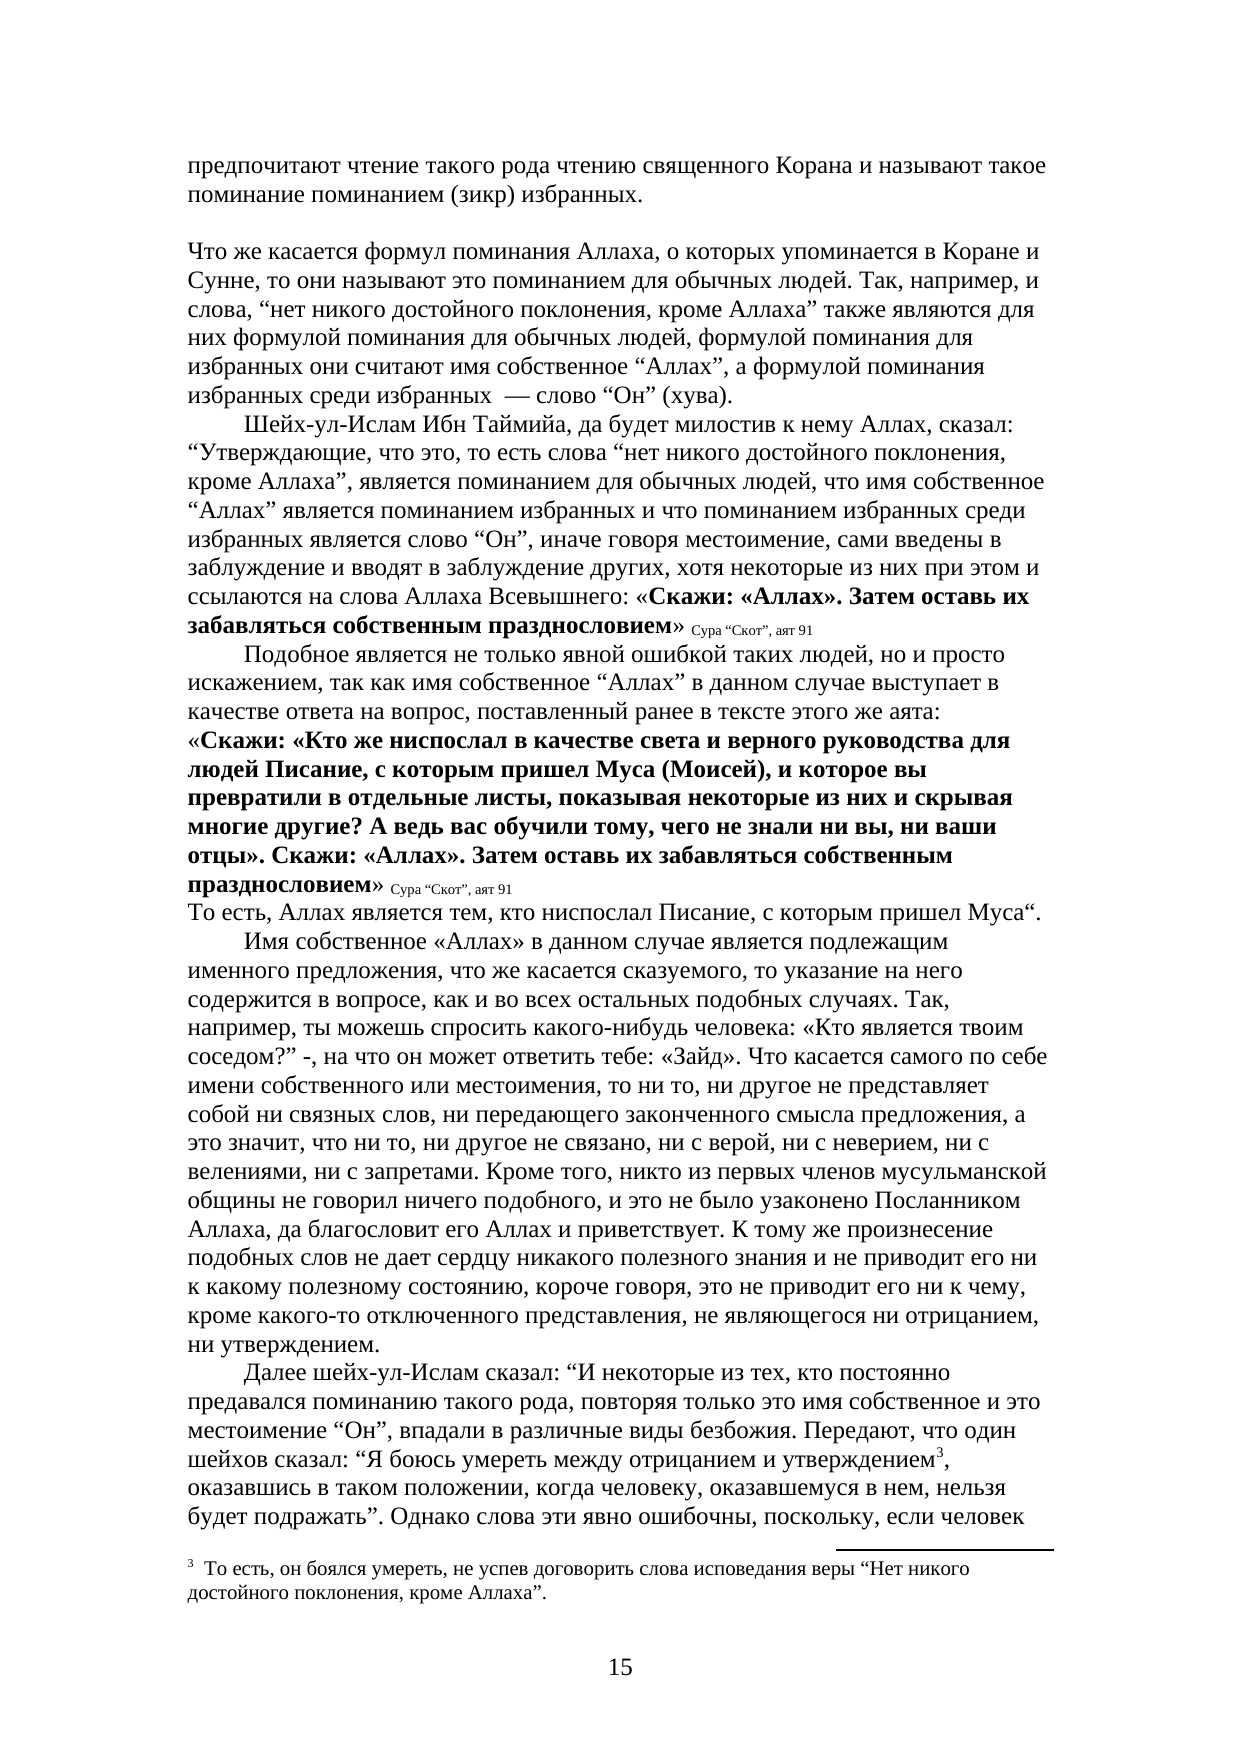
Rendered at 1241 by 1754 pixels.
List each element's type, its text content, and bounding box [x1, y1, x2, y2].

text Имя собственное «Аллах» в данном случае является подлежащим именного предложения, что же касается сказуемого, то указание на него содержится в вопросе, как и во всех остальных подобных случаях. Так, например, ты можешь спросить какого-нибудь человека: «Кто является твоим соседом?” -, на что он может ответить тебе: «Зайд». Что касается самого по себе имени собственного или местоимения, то ни то, ни другое не представляет собой ни связных слов, ни передающего законченного смысла предложения, а это значит, что ни то, ни другое не связано, ни с верой, ни с неверием, ни с велениями, ни с запретами. Кроме того, никто из первых членов мусульманской общины не говорил ничего подобного, и это не было узаконено Посланником Аллаха, да благословит его Аллах и приветствует. К тому же произнесение подобных слов не дает сердцу никакого полезного знания и не приводит его ни к какому полезному состоянию, короче говоря, это не приводит его ни к чему, кроме какого-то отключенного представления, не являющегося ни отрицанием, ни утверждением. [187, 926, 1053, 1357]
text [187, 150, 1053, 207]
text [187, 1357, 1053, 1530]
text То есть, Аллах является тем, кто ниспослал Писание, с которым пришел Муса“. [187, 897, 1053, 926]
text Что же касается формул поминания Аллаха, о которых упоминается в Коране и Сунне, то они называют это поминанием для обычных людей. Так, например, и слова, “нет никого достойного поклонения, кроме Аллаха” также являются для них формулой поминания для обычных людей, формулой поминания для избранных они считают имя собственное “Аллах”, а формулой поминания избранных среди избранных — слово “Он” (хува). [187, 236, 1053, 409]
text Подобное является не только явной ошибкой таких людей, но и просто искажением, так как имя собственное “Аллах” в данном случае выступает в качестве ответа на вопрос, поставленный ранее в тексте этого же аята: «Скажи: «Кто же ниспослал в качестве света и верного руководства для людей Писание, с которым пришел Муса (Моисей), и которое вы превратили в отдельные листы, показывая некоторые из них и скрывая многие другие? А ведь вас обучили тому, чего не знали ни вы, ни ваши отцы». Скажи: «Аллах». Затем оставь их забавляться собственным празднословием» Сура “Скот”, аят 91 [187, 639, 1053, 897]
text Шейх-ул-Ислам Ибн Таймийа, да будет милостив к нему Аллах, сказал: “Утверждающие, что это, то есть слова “нет никого достойного поклонения, кроме Аллаха”, является поминанием для обычных людей, что имя собственное “Аллах” является поминанием избранных и что поминанием избранных среди избранных является слово “Он”, иначе говоря местоимение, сами введены в заблуждение и вводят в заблуждение других, хотя некоторые из них при этом и ссылаются на слова Аллаха Всевышнего: «Скажи: «Аллах». Затем оставь их забавляться собственным празднословием» Сура “Скот”, аят 91 [187, 409, 1053, 639]
